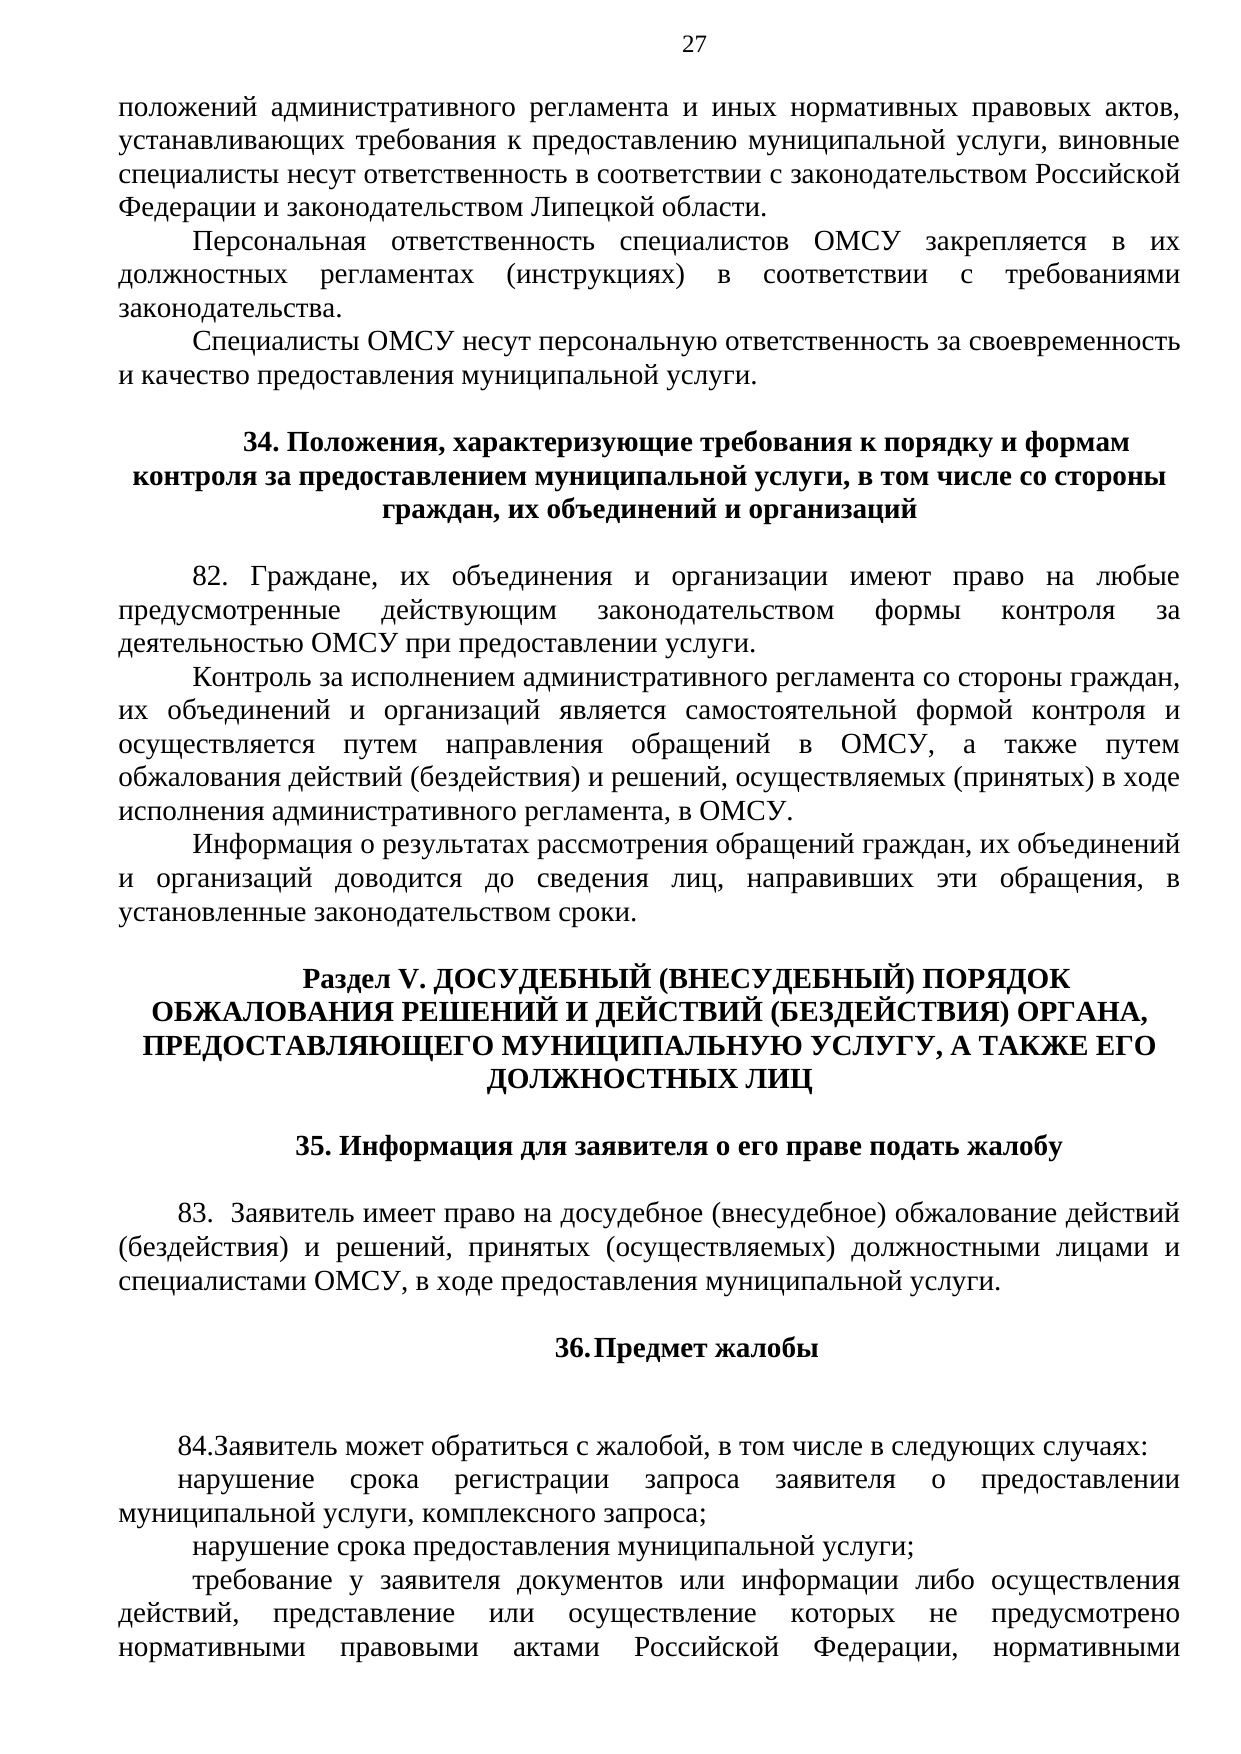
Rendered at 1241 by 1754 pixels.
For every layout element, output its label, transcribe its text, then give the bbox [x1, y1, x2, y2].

text 82. Граждане, их объединения и организации имеют право на любые предусмотренные действующим законодательством формы контроля за деятельностью ОМСУ при предоставлении услуги. [118, 558, 1181, 659]
text 84.Заявитель может обратиться с жалобой, в том числе в следующих случаях: [118, 1428, 1181, 1461]
text Контроль за исполнением административного регламента со стороны граждан, их объединений и организаций является самостоятельной формой контроля и осуществляется путем направления обращений в ОМСУ, а также путем обжалования действий (бездействия) и решений, осуществляемых (принятых) в ходе исполнения административного регламента, в ОМСУ. [118, 659, 1181, 827]
text Специалисты ОМСУ несут персональную ответственность за своевременность и качество предоставления муниципальной услуги. [118, 323, 1181, 391]
text Персональная ответственность специалистов ОМСУ закрепляется в их должностных регламентах (инструкциях) в соответствии с требованиями законодательства. [118, 223, 1181, 323]
text нарушение срока регистрации запроса заявителя о предоставлении муниципальной услуги, комплексного запроса; [118, 1461, 1181, 1528]
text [118, 89, 1181, 223]
text Раздел V. ДОСУДЕБНЫЙ (ВНЕСУДЕБНЫЙ) ПОРЯДОК ОБЖАЛОВАНИЯ РЕШЕНИЙ И ДЕЙСТВИЙ (БЕЗДЕЙСТВИЯ) ОРГАНА, ПРЕДОСТАВЛЯЮЩЕГО МУНИЦИПАЛЬНУЮ УСЛУГУ, А ТАКЖЕ ЕГО ДОЛЖНОСТНЫХ ЛИЦ [118, 961, 1181, 1095]
list Предмет жалобы [192, 1330, 1181, 1363]
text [118, 1562, 1181, 1662]
text 34. Положения, характеризующие требования к порядку и формам контроля за предоставлением муниципальной услуги, в том числе со стороны граждан, их объединений и организаций [118, 424, 1181, 525]
text 35. Информация для заявителя о его праве подать жалобу [177, 1128, 1181, 1162]
text 83. Заявитель имеет право на досудебное (внесудебное) обжалование действий (бездействия) и решений, принятых (осуществляемых) должностными лицами и специалистами ОМСУ, в ходе предоставления муниципальной услуги. [118, 1196, 1181, 1296]
text Информация о результатах рассмотрения обращений граждан, их объединений и организаций доводится до сведения лиц, направивших эти обращения, в установленные законодательством сроки. [118, 827, 1181, 927]
text нарушение срока предоставления муниципальной услуги; [118, 1528, 1181, 1562]
